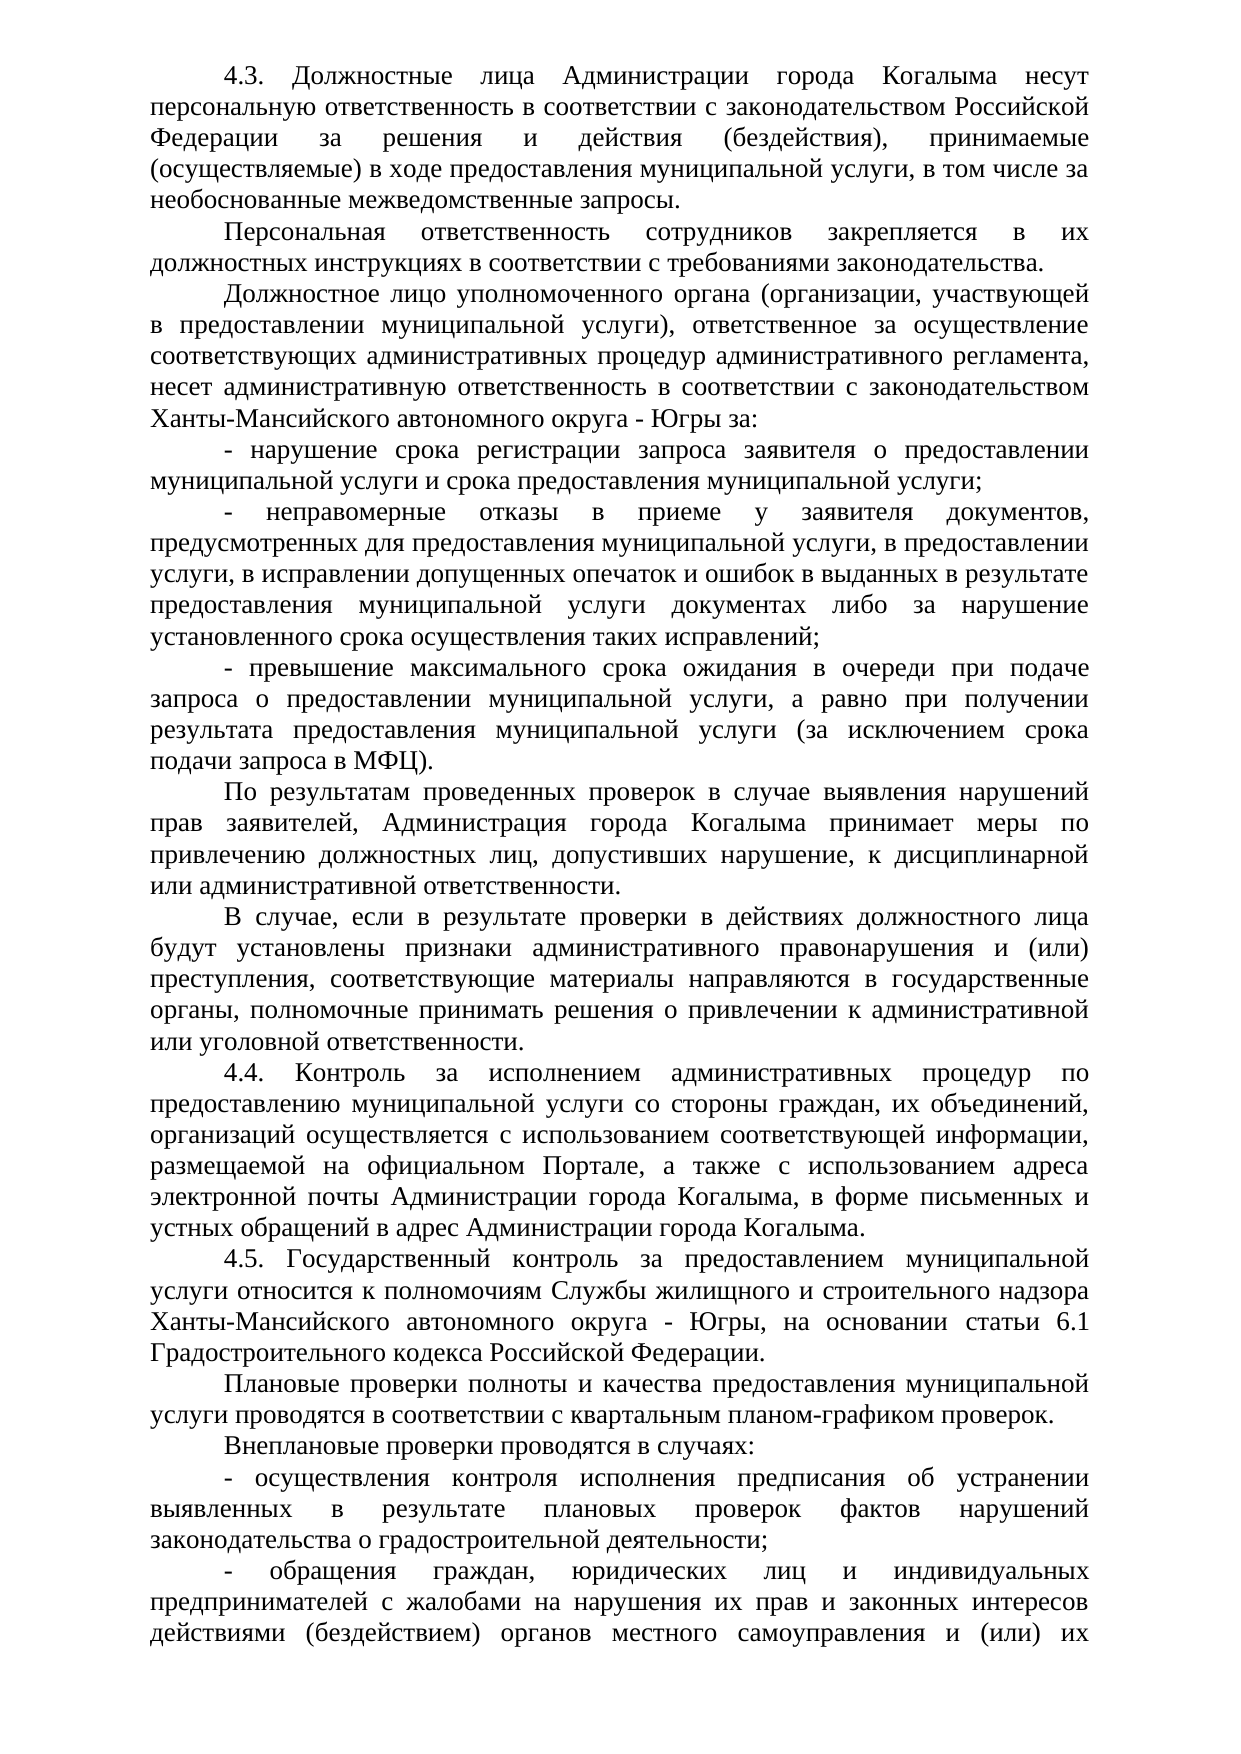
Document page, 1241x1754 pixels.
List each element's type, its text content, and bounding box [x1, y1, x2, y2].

text - нарушение срока регистрации запроса заявителя о предоставлении муниципальной услуги и срока предоставления муниципальной услуги; [150, 433, 1090, 495]
text В случае, если в результате проверки в действиях должностного лица будут установлены признаки административного правонарушения и (или) преступления, соответствующие материалы направляются в государственные органы, полномочные принимать решения о привлечении к административной или уголовной ответственности. [150, 900, 1090, 1056]
text - осуществления контроля исполнения предписания об устранении выявленных в результате плановых проверок фактов нарушений законодательства о градостроительной деятельности; [150, 1461, 1090, 1554]
text Плановые проверки полноты и качества предоставления муниципальной услуги проводятся в соответствии с квартальным планом-графиком проверок. [150, 1367, 1090, 1429]
text По результатам проведенных проверок в случае выявления нарушений прав заявителей, Администрация города Когалыма принимает меры по привлечению должностных лиц, допустивших нарушение, к дисциплинарной или административной ответственности. [150, 775, 1090, 900]
text 4.4. Контроль за исполнением административных процедур по предоставлению муниципальной услуги со стороны граждан, их объединений, организаций осуществляется с использованием соответствующей информации, размещаемой на официальном Портале, а также с использованием адреса электронной почты Администрации города Когалыма, в форме письменных и устных обращений в адрес Администрации города Когалыма. [150, 1056, 1090, 1243]
text Внеплановые проверки проводятся в случаях: [150, 1429, 1090, 1461]
text Должностное лицо уполномоченного органа (организации, участвующей в предоставлении муниципальной услуги), ответственное за осуществление соответствующих административных процедур административного регламента, несет административную ответственность в соответствии с законодательством Ханты-Мансийского автономного округа - Югры за: [150, 277, 1090, 433]
text Персональная ответственность сотрудников закрепляется в их должностных инструкциях в соответствии с требованиями законодательства. [150, 215, 1090, 277]
text 4.3. Должностные лица Администрации города Когалыма несут персональную ответственность в соответствии с законодательством Российской Федерации за решения и действия (бездействия), принимаемые (осуществляемые) в ходе предоставления муниципальной услуги, в том числе за необоснованные межведомственные запросы. [150, 59, 1090, 215]
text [150, 1554, 1090, 1647]
text - превышение максимального срока ожидания в очереди при подаче запроса о предоставлении муниципальной услуги, а равно при получении результата предоставления муниципальной услуги (за исключением срока подачи запроса в МФЦ). [150, 651, 1090, 775]
text 4.5. Государственный контроль за предоставлением муниципальной услуги относится к полномочиям Службы жилищного и строительного надзора Ханты-Мансийского автономного округа - Югры, на основании статьи 6.1 Градостроительного кодекса Российской Федерации. [150, 1243, 1090, 1367]
text - неправомерные отказы в приеме у заявителя документов, предусмотренных для предоставления муниципальной услуги, в предоставлении услуги, в исправлении допущенных опечаток и ошибок в выданных в результате предоставления муниципальной услуги документах либо за нарушение установленного срока осуществления таких исправлений; [150, 495, 1090, 651]
